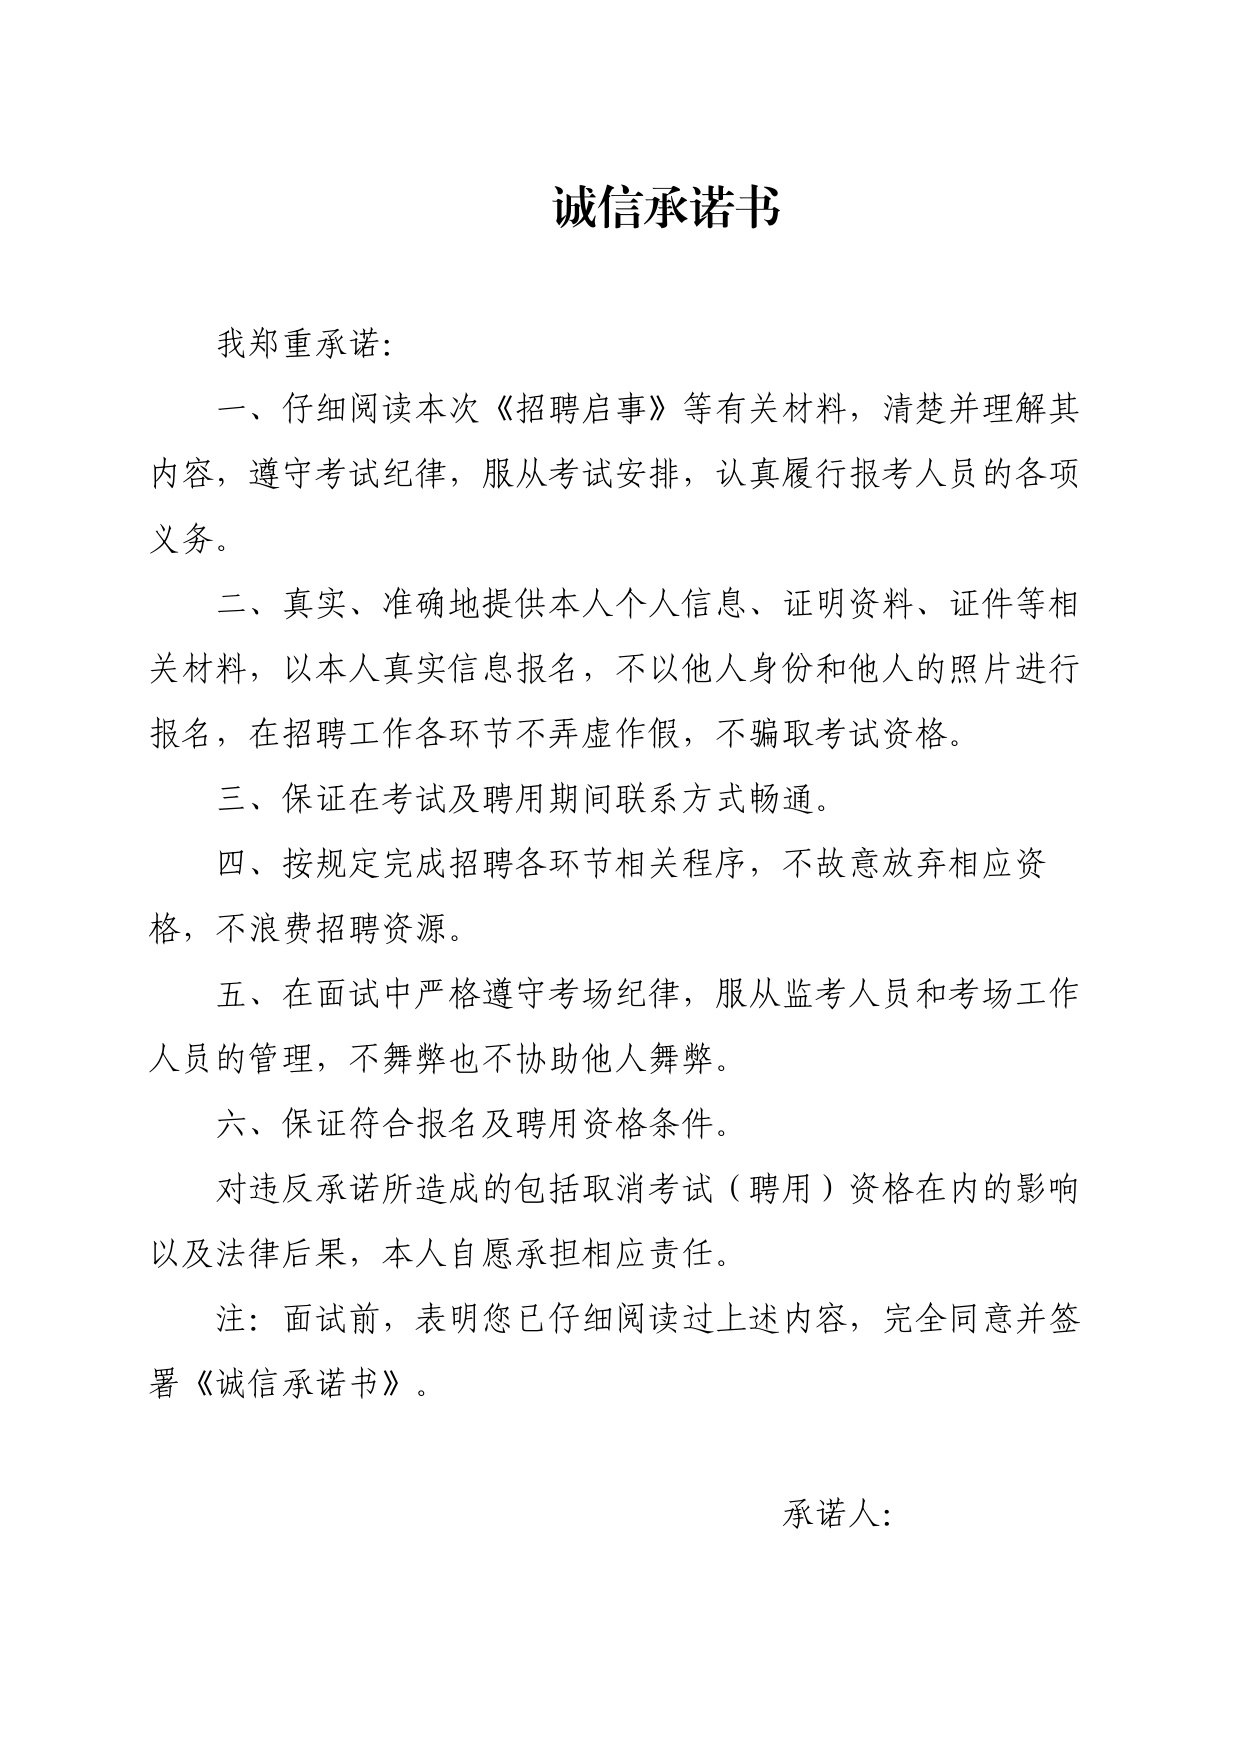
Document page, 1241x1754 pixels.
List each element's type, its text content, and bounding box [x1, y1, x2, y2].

text 五、在面试中严格遵守考场纪律，服从监考人员和考场工作人员的管理，不舞弊也不协助他人舞弊。 [148, 958, 1093, 1088]
text 六、保证符合报名及聘用资格条件。 [148, 1088, 1093, 1153]
text 诚信承诺书 [148, 178, 1093, 243]
text 二、真实、准确地提供本人个人信息、证明资料、证件等相关材料，以本人真实信息报名，不以他人身份和他人的照片进行报名，在招聘工作各环节不弄虚作假，不骗取考试资格。 [148, 568, 1093, 763]
text 对违反承诺所造成的包括取消考试（聘用）资格在内的影响以及法律后果，本人自愿承担相应责任。 [148, 1153, 1093, 1283]
text 三、保证在考试及聘用期间联系方式畅通。 [148, 763, 1093, 828]
text 注：面试前，表明您已仔细阅读过上述内容，完全同意并签署《诚信承诺书》。 [148, 1283, 1093, 1413]
text 一、仔细阅读本次《招聘启事》等有关材料，清楚并理解其内容，遵守考试纪律，服从考试安排，认真履行报考人员的各项义务。 [148, 373, 1093, 568]
text 我郑重承诺： [148, 308, 1093, 373]
text 四、按规定完成招聘各环节相关程序，不故意放弃相应资格，不浪费招聘资源。 [148, 828, 1093, 958]
text 承诺人： [148, 1478, 1093, 1543]
